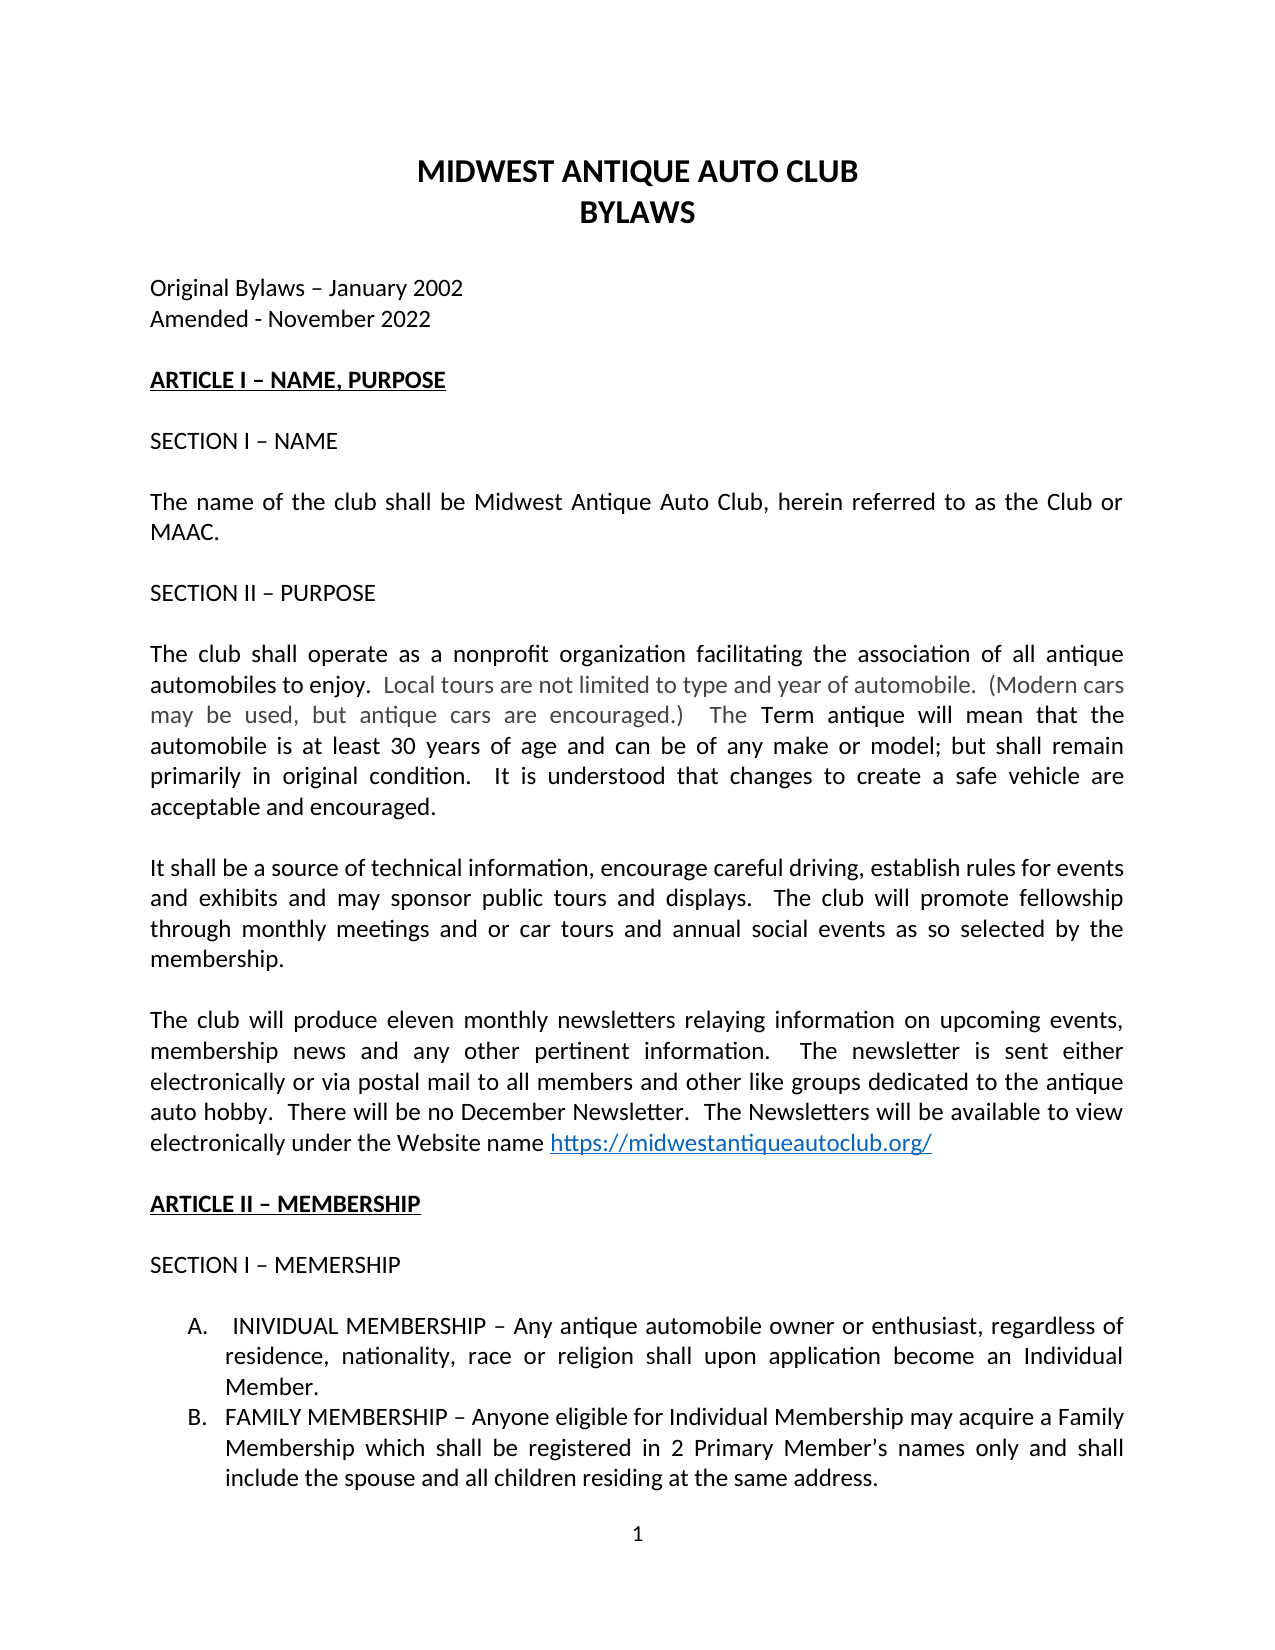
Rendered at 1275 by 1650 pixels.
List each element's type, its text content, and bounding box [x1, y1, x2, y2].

list INIVIDUAL MEMBERSHIP – Any antique automobile owner or enthusiast, regardless of residence, nationality, race or religion shall upon application become an Individual Member. [187, 1310, 1125, 1401]
text The club shall operate as a nonprofit organization facilitating the association of all antique automobiles to enjoy. Local tours are not limited to type and year of automobile. (Modern cars may be used, but antique cars are encouraged.) The Term antique will mean that the automobile is at least 30 years of age and can be of any make or model; but shall remain primarily in original condition. It is understood that changes to create a safe vehicle are acceptable and encouraged. [150, 638, 1125, 822]
text Amended - November 2022 [150, 303, 1125, 333]
text It shall be a source of technical information, encourage careful driving, establish rules for events and exhibits and may sponsor public tours and displays. The club will promote fellowship through monthly meetings and or car tours and annual social events as so selected by the membership. [150, 852, 1125, 974]
text BYLAWS [150, 191, 1125, 231]
list FAMILY MEMBERSHIP – Anyone eligible for Individual Membership may acquire a Family Membership which shall be registered in 2 Primary Member’s names only and shall include the spouse and all children residing at the same address. [187, 1401, 1125, 1493]
text SECTION I – NAME [150, 425, 1125, 455]
text Original Bylaws – January 2002 [150, 272, 1125, 303]
text ARTICLE II – MEMBERSHIP [150, 1188, 1125, 1218]
text The name of the club shall be Midwest Antique Auto Club, herein referred to as the Club or MAAC. [150, 486, 1125, 547]
text MIDWEST ANTIQUE AUTO CLUB [150, 150, 1125, 191]
text ARTICLE I – NAME, PURPOSE [150, 364, 1125, 394]
text SECTION II – PURPOSE [150, 577, 1125, 608]
text SECTION I – MEMERSHIP [150, 1249, 1125, 1279]
text The club will produce eleven monthly newsletters relaying information on upcoming events, membership news and any other pertinent information. The newsletter is sent either electronically or via postal mail to all members and other like groups dedicated to the antique auto hobby. There will be no December Newsletter. The Newsletters will be available to view electronically under the Website name https://midwestantiqueautoclub.org/ [150, 1005, 1125, 1157]
